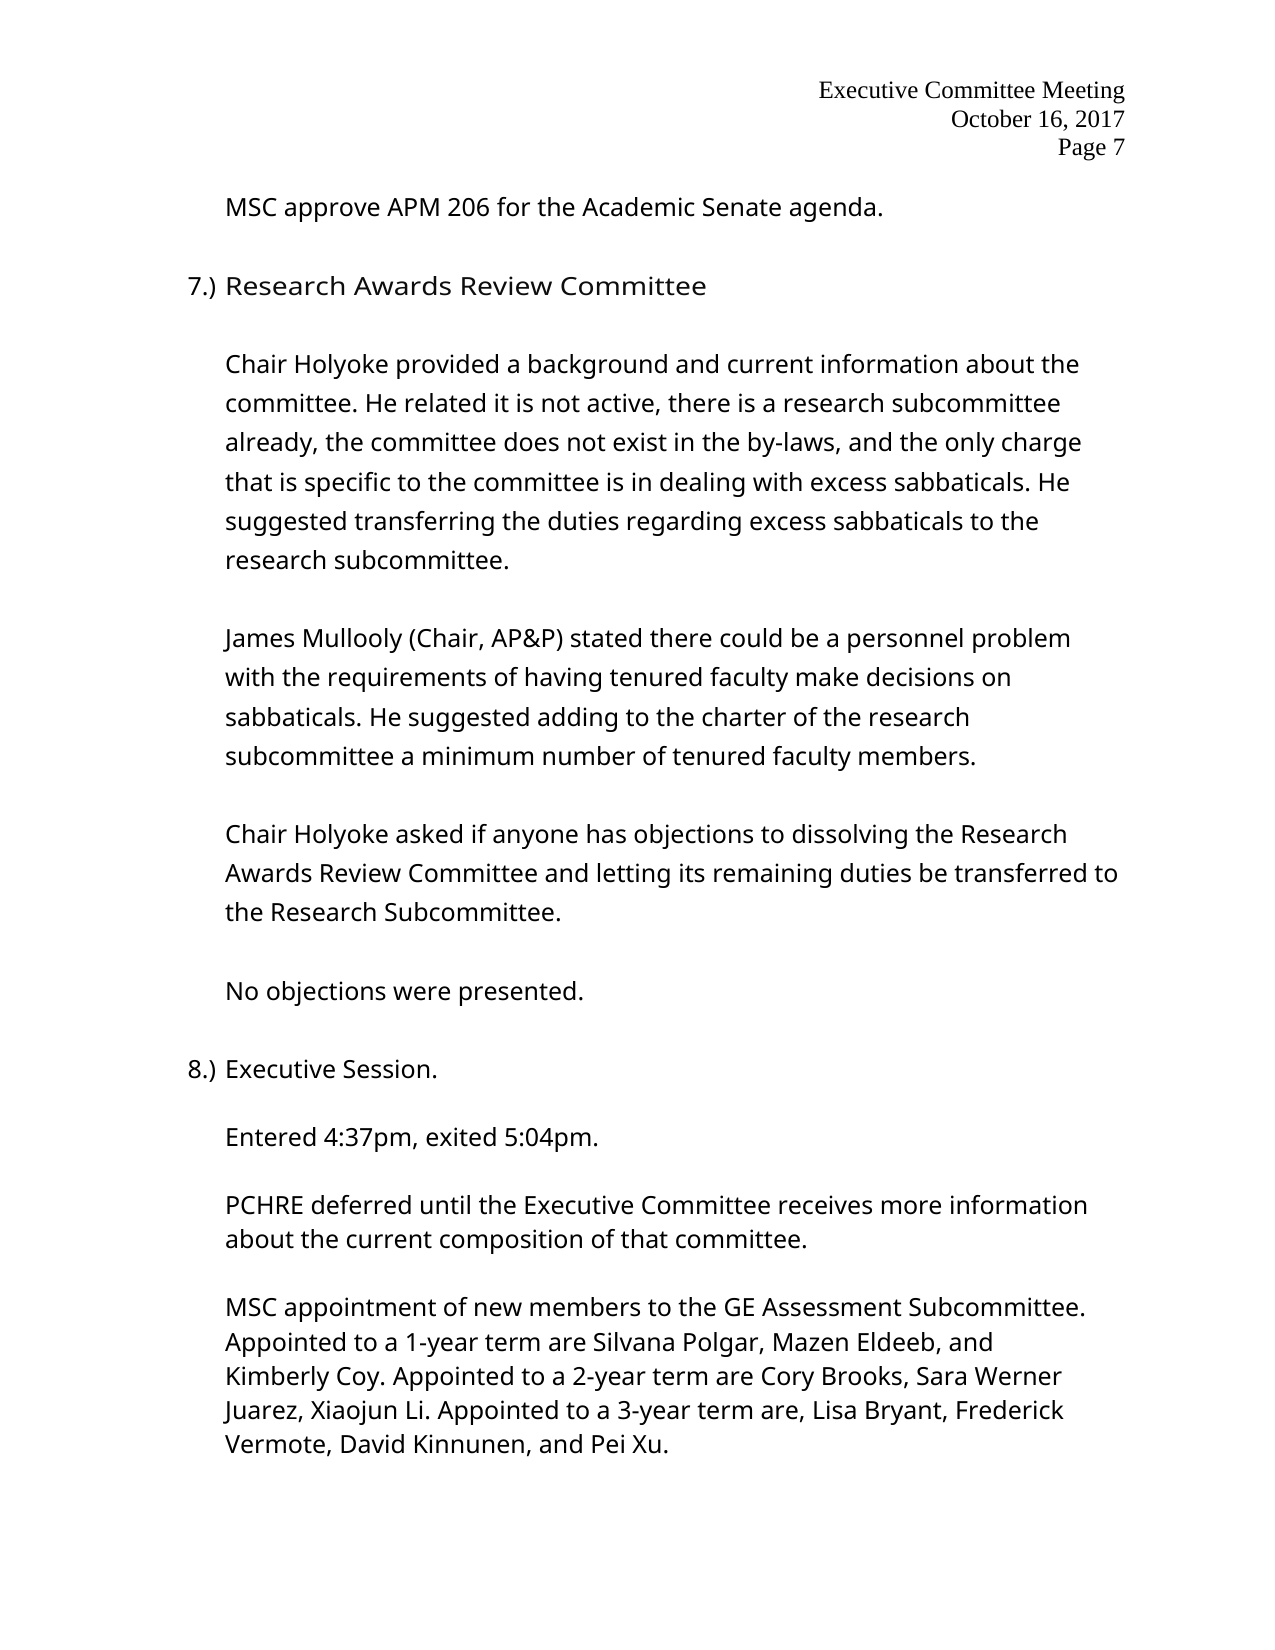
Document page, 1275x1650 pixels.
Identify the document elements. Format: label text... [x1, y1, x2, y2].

text Chair Holyoke provided a background and current information about the committee. He related it is not active, there is a research subcommittee already, the committee does not exist in the by-laws, and the only charge that is specific to the committee is in dealing with excess sabbaticals. He suggested transferring the duties regarding excess sabbaticals to the research subcommittee. [225, 347, 1125, 577]
list MSC approve APM 206 for the Academic Senate agenda. [225, 190, 1125, 224]
text Appointed to a 1-year term are Silvana Polgar, Mazen Eldeeb, and [225, 1324, 1146, 1358]
text James Mullooly (Chair, AP&P) stated there could be a personnel problem with the requirements of having tenured faculty make decisions on sabbaticals. He suggested adding to the charter of the research subcommittee a minimum number of tenured faculty members. [225, 621, 1125, 772]
list Research Awards Review Committee [187, 268, 1125, 302]
text Kimberly Coy. Appointed to a 2-year term are Cory Brooks, Sara Werner Juarez, Xiaojun Li. Appointed to a 3-year term are, Lisa Bryant, Frederick Vermote, David Kinnunen, and Pei Xu. [225, 1358, 1146, 1460]
list Executive Session. [187, 1052, 1146, 1086]
text Chair Holyoke asked if anyone has objections to dissolving the Research Awards Review Committee and letting its remaining duties be transferred to the Research Subcommittee. [225, 817, 1125, 929]
text No objections were presented. [150, 973, 1125, 1007]
text MSC appointment of new members to the GE Assessment Subcommittee. [225, 1290, 1146, 1324]
text PCHRE deferred until the Executive Committee receives more information about the current composition of that committee. [225, 1188, 1146, 1256]
text Entered 4:37pm, exited 5:04pm. [225, 1120, 1146, 1154]
